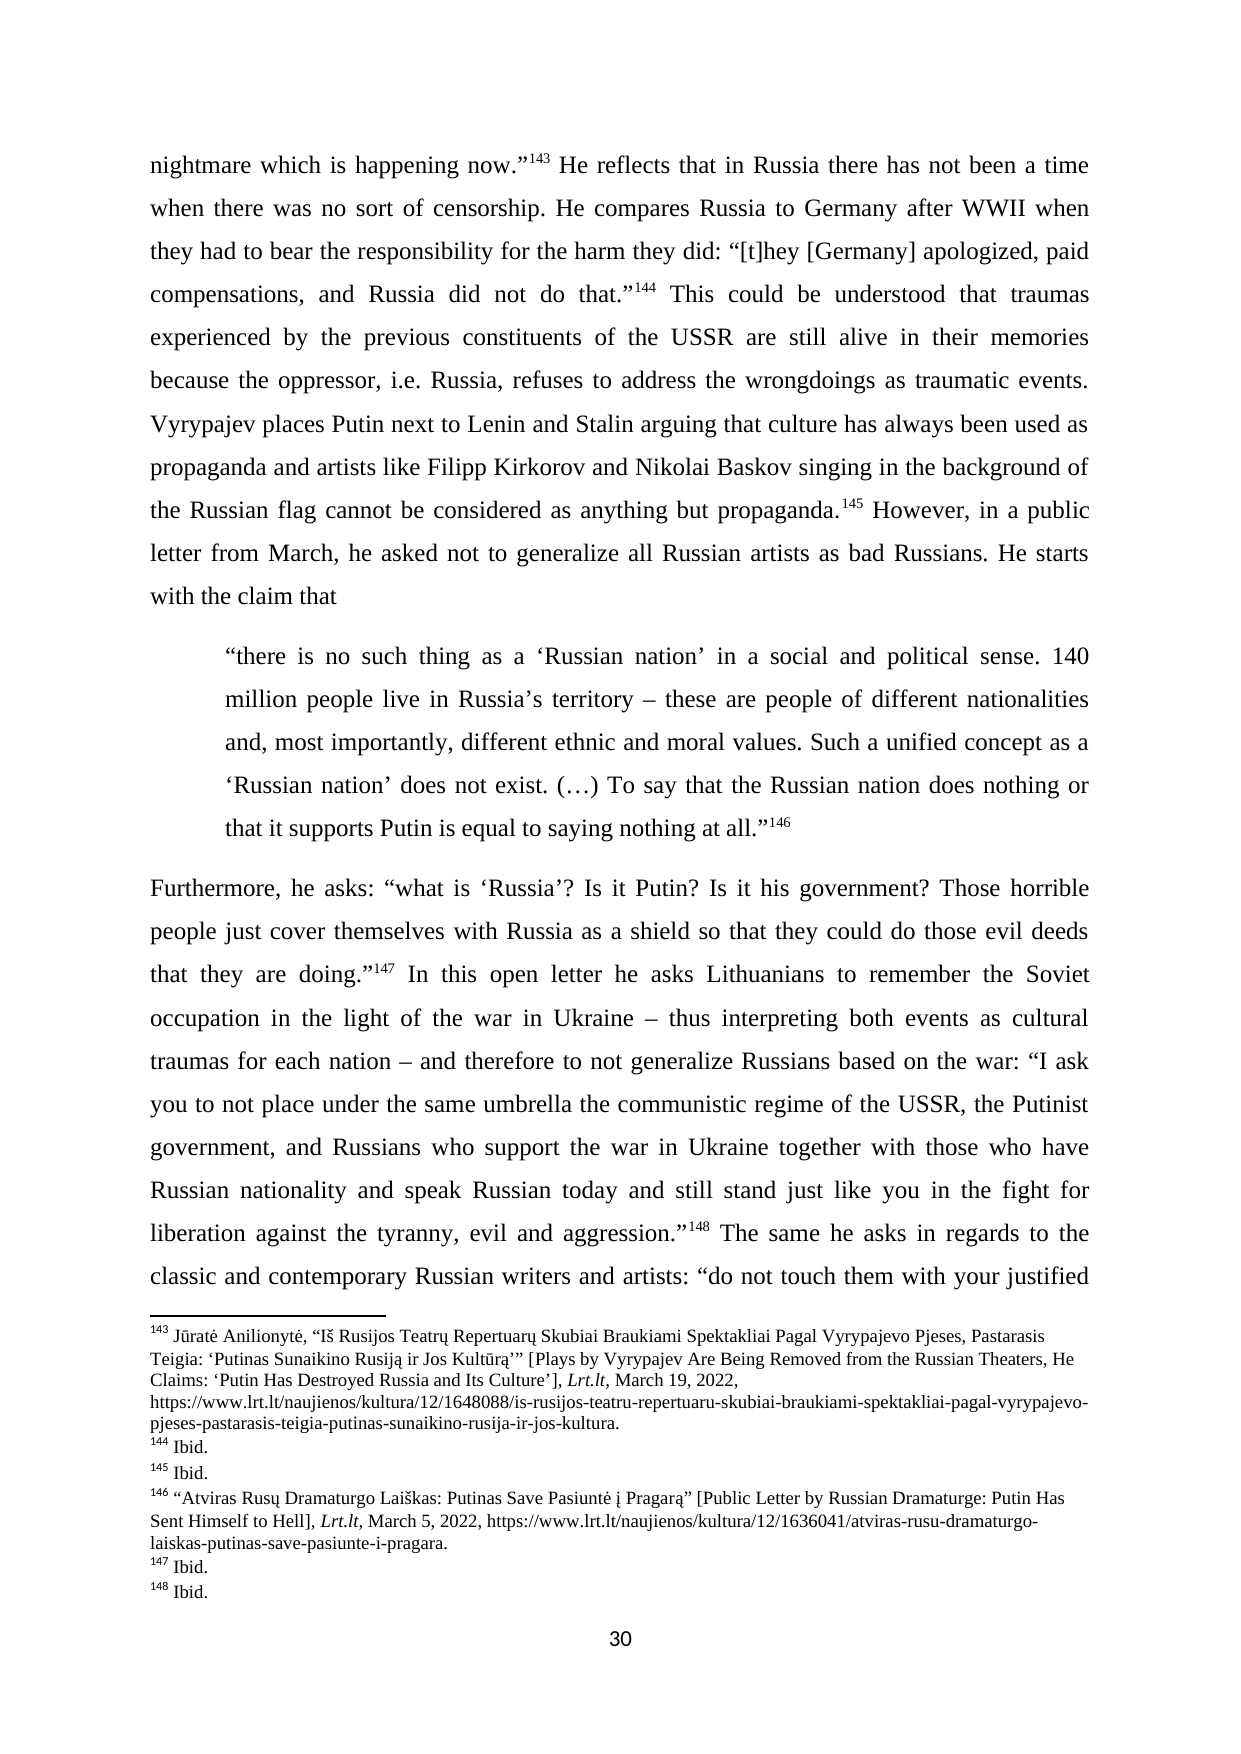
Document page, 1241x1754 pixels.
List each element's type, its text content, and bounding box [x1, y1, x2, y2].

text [150, 873, 1090, 1290]
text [150, 150, 1090, 610]
text “there is no such thing as a ‘Russian nation’ in a social and political sense. 140 million people live in Russia’s territory – these are people of different nationalities and, most importantly, different ethnic and moral values. Such a unified concept as a ‘Russian nation’ does not exist. (…) To say that the Russian nation does nothing or that it supports Putin is equal to saying nothing at all.” [225, 641, 1090, 842]
